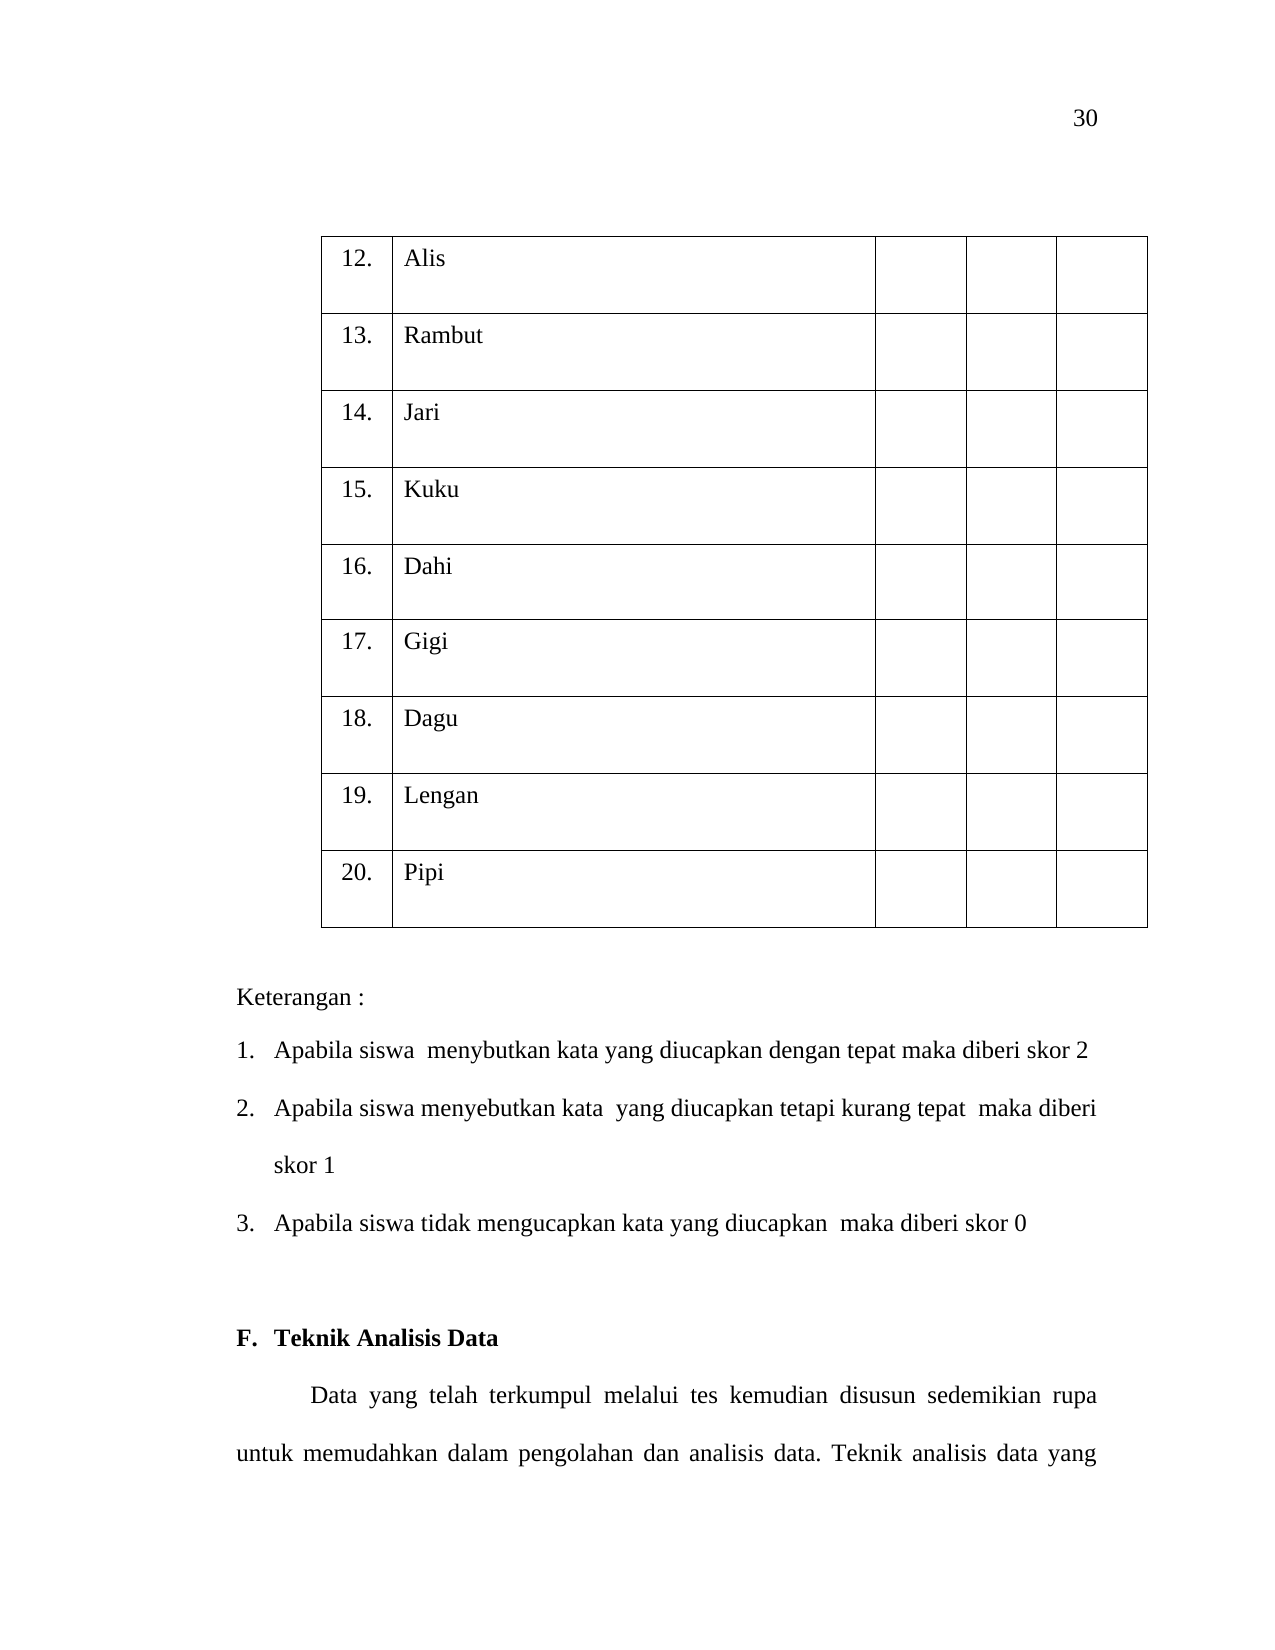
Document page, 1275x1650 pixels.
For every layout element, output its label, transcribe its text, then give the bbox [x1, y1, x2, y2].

table_cell Dagu [393, 697, 875, 773]
table_cell [1057, 545, 1147, 619]
table_cell Rambut [393, 314, 875, 390]
table_cell [1057, 468, 1147, 544]
table_cell Gigi [393, 620, 875, 696]
table_cell Lengan [393, 774, 875, 850]
table_cell [1057, 697, 1147, 773]
table_cell [1057, 774, 1147, 850]
table_cell [967, 391, 1056, 467]
table_cell [967, 697, 1056, 773]
table_cell 17. [322, 620, 392, 696]
table_cell 16. [322, 545, 392, 619]
table_cell 15. [322, 468, 392, 544]
list Teknik Analisis Data [236, 1323, 1098, 1352]
table_cell [876, 391, 966, 467]
table_cell [876, 620, 966, 696]
table_cell [1057, 391, 1147, 467]
table_cell [967, 237, 1056, 313]
table_cell [876, 468, 966, 544]
table_cell [967, 314, 1056, 390]
table_cell 12. [322, 237, 392, 313]
table_cell [1057, 620, 1147, 696]
table_cell [967, 620, 1056, 696]
table_cell 20. [322, 851, 392, 927]
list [236, 1381, 1098, 1467]
table_cell [1057, 237, 1147, 313]
table_cell Jari [393, 391, 875, 467]
table_cell 18. [322, 697, 392, 773]
table_cell [1057, 314, 1147, 390]
text Keterangan : [236, 982, 1098, 1010]
list Apabila siswa menyebutkan kata yang diucapkan tetapi kurang tepat maka diberi skor 1 [236, 1093, 1098, 1179]
table_cell Kuku [393, 468, 875, 544]
table_cell 19. [322, 774, 392, 850]
table_cell [967, 468, 1056, 544]
table_cell [876, 545, 966, 619]
list Apabila siswa tidak mengucapkan kata yang diucapkan maka diberi skor 0 [236, 1208, 1098, 1237]
table_cell 13. [322, 314, 392, 390]
table_cell Pipi [393, 851, 875, 927]
table_cell [967, 545, 1056, 619]
table_cell [876, 237, 966, 313]
list Apabila siswa menybutkan kata yang diucapkan dengan tepat maka diberi skor 2 [236, 1036, 1098, 1064]
table_cell Dahi [393, 545, 875, 619]
table_cell [967, 774, 1056, 850]
table_cell 14. [322, 391, 392, 467]
table_cell [876, 314, 966, 390]
table_cell [876, 697, 966, 773]
table_cell [876, 851, 966, 927]
table_cell [876, 774, 966, 850]
table_cell [967, 851, 1056, 927]
table_cell Alis [393, 237, 875, 313]
table_cell [1057, 851, 1147, 927]
